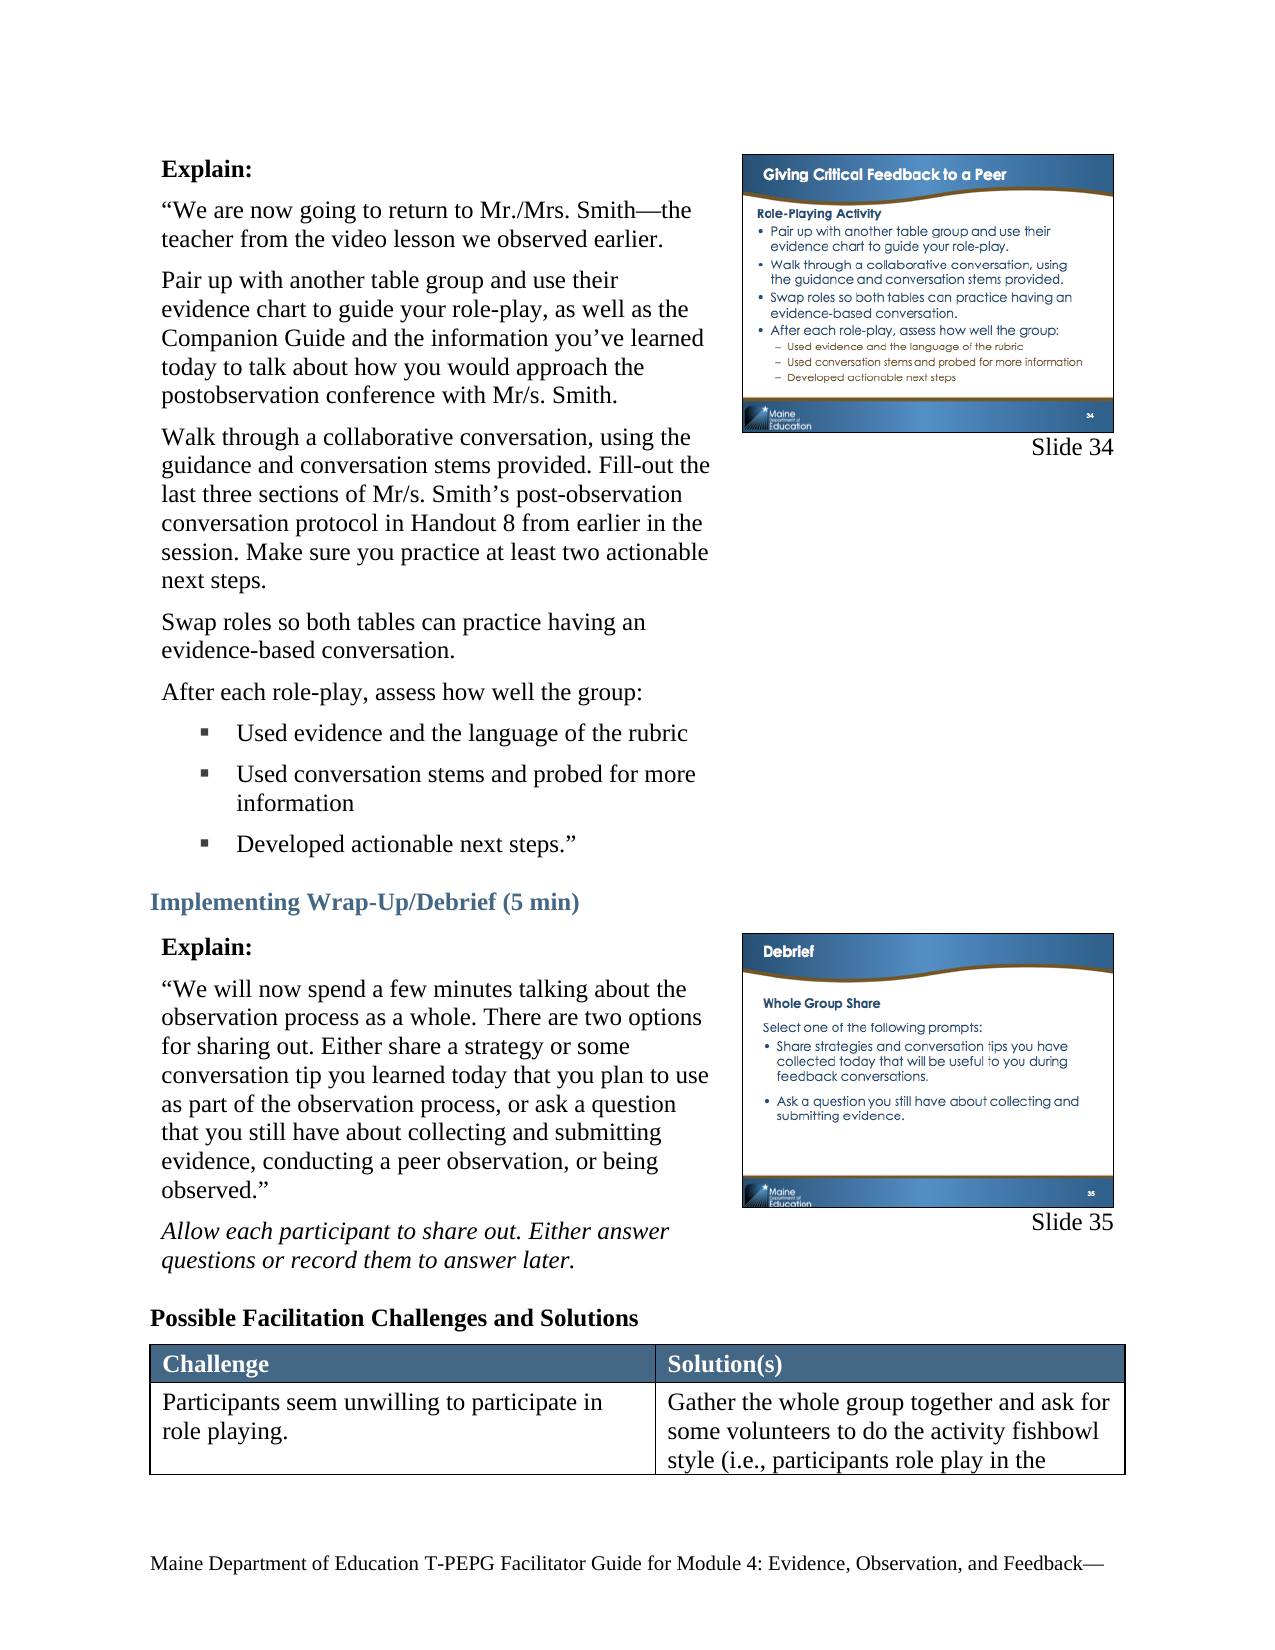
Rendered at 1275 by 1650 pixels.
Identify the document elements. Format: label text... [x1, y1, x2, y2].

picture [743, 155, 1113, 432]
subtitle Implementing Wrap-Up/Debrief (5 min) [150, 887, 1125, 916]
table_cell Slide 34 [723, 150, 1125, 862]
table_header Explain: “We will now spend a few minutes talking about the observation process as a whole. There are two options for sharing out. Either share a strategy or some conversation tip you learned today that you plan to use as part of the observation process, or ask a question that you still have about collecting and submitting evidence, conducting a peer observation, or being observed.” Allow each participant to share out. Either answer questions or record them to answer later. [150, 928, 723, 1278]
subtitle Possible Facilitation Challenges and Solutions [150, 1303, 1125, 1332]
picture [743, 934, 1113, 1207]
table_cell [151, 1383, 655, 1474]
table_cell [656, 1383, 1124, 1474]
table_header Challenge [151, 1345, 655, 1382]
table_header Slide 35 [723, 928, 1125, 1278]
table_header Solution(s) [656, 1345, 1124, 1382]
table_cell Explain: “We are now going to return to Mr./Mrs. Smith—the teacher from the video lesson we observed earlier. Pair up with another table group and use their evidence chart to guide your role-play, as well as the Companion Guide and the information you’ve learned today to talk about how you would approach the postobservation conference with Mr/s. Smith. Walk through a collaborative conversation, using the guidance and conversation stems provided. Fill-out the last three sections of Mr/s. Smith’s post-observation conversation protocol in Handout 8 from earlier in the session. Make sure you practice at least two actionable next steps. Swap roles so both tables can practice having an evidence-based conversation. After each role-play, assess how well the group: Used evidence and the language of the rubric Used conversation stems and probed for more information Developed actionable next steps.” [150, 150, 723, 862]
